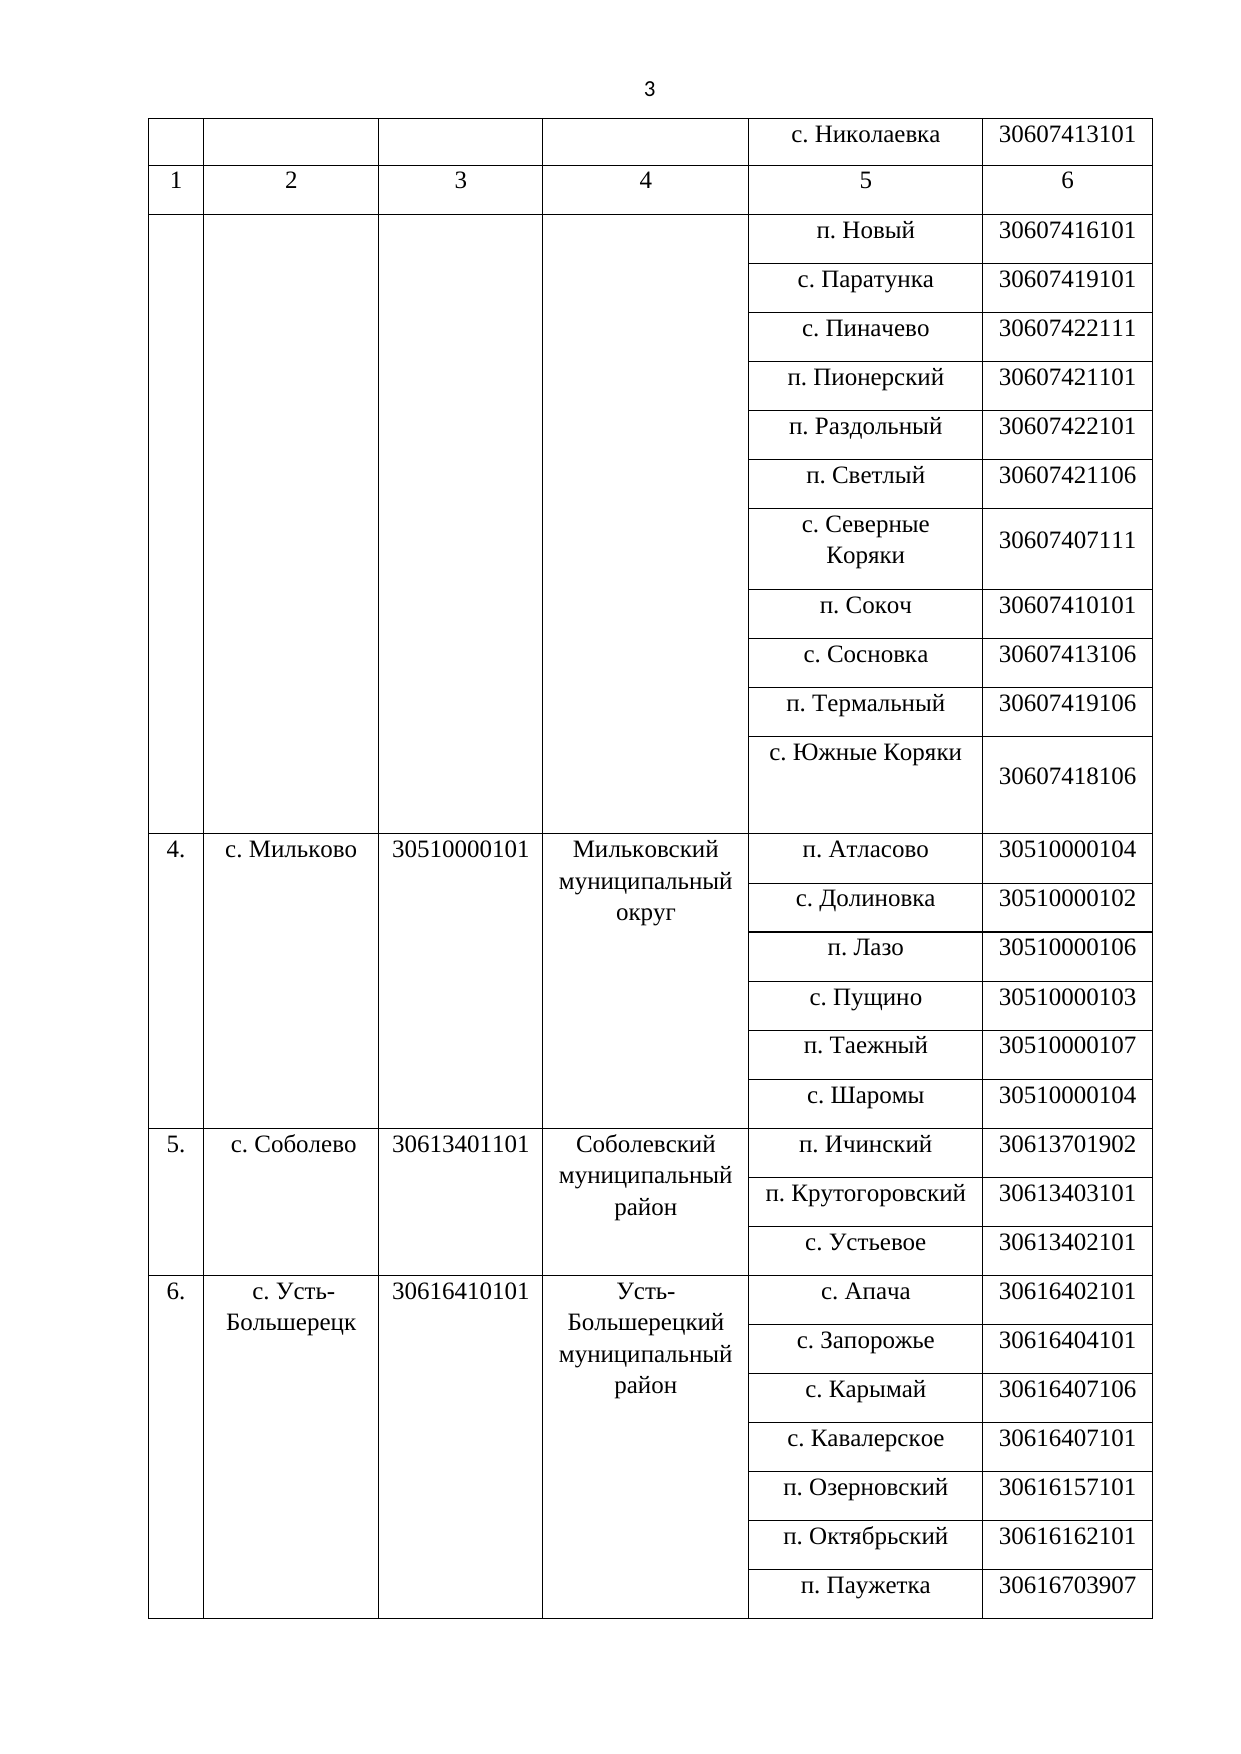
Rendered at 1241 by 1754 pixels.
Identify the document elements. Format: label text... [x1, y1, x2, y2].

table_cell 30607422101 [983, 411, 1152, 459]
table_cell с. Долиновка [749, 884, 982, 931]
table_cell 30510000102 [983, 884, 1152, 931]
table_cell 1 [149, 166, 203, 214]
table_cell [204, 215, 378, 833]
table_cell с. Запорожье [749, 1325, 982, 1373]
table_cell п. Паужетка [749, 1570, 982, 1618]
table_cell Соболевский муниципальный район [543, 1129, 748, 1275]
table_cell 30613403101 [983, 1178, 1152, 1226]
table_cell п. Новый [749, 215, 982, 263]
table_cell п. Светлый [749, 460, 982, 508]
table_cell 30616410101 [379, 1276, 542, 1618]
table_cell с. Шаромы [749, 1080, 982, 1128]
table_cell п. Атласово [749, 834, 982, 882]
table_cell 30607413101 [983, 119, 1152, 164]
table_cell с. Северные Коряки [749, 509, 982, 589]
table_cell 30607421101 [983, 362, 1152, 410]
table_cell с. Пиначево [749, 313, 982, 361]
table_cell п. Термальный [749, 688, 982, 736]
table_cell 30613401101 [379, 1129, 542, 1275]
table_cell 4. [149, 834, 203, 1128]
table_cell 30510000101 [379, 834, 542, 1128]
table_cell Усть-Большерецкий муниципальный район [543, 1276, 748, 1618]
table_cell с. Паратунка [749, 264, 982, 312]
table_cell с. Усть-Большерецк [204, 1276, 378, 1618]
table_cell п. Раздольный [749, 411, 982, 459]
table_cell 30607421106 [983, 460, 1152, 508]
table_cell с. Мильково [204, 834, 378, 1128]
table_cell п. Таежный [749, 1031, 982, 1079]
table_cell [379, 215, 542, 833]
table_cell с. Соболево [204, 1129, 378, 1275]
table_cell п. Ичинский [749, 1129, 982, 1177]
table_cell 30607407111 [983, 509, 1152, 589]
table_cell 30616162101 [983, 1521, 1152, 1569]
table_cell п. Лазо [749, 933, 982, 981]
table_cell с. Устьевое [749, 1227, 982, 1275]
table_cell 30607416101 [983, 215, 1152, 263]
table_cell 30510000107 [983, 1031, 1152, 1079]
table_cell 30510000104 [983, 834, 1152, 882]
table_cell 30510000106 [983, 933, 1152, 981]
table_cell 6. [149, 1276, 203, 1618]
table_cell 30616404101 [983, 1325, 1152, 1373]
table_cell 30607413106 [983, 639, 1152, 687]
table_cell 30613402101 [983, 1227, 1152, 1275]
table_cell п. Крутогоровский [749, 1178, 982, 1226]
table_cell 2 [204, 166, 378, 214]
table_cell 30510000103 [983, 982, 1152, 1029]
table_cell 4 [543, 166, 748, 214]
table_cell 5 [749, 166, 982, 214]
table_cell 30510000104 [983, 1080, 1152, 1128]
table_cell 30607422111 [983, 313, 1152, 361]
table_cell с. Кавалерское [749, 1423, 982, 1471]
table_cell п. Озерновский [749, 1472, 982, 1520]
table_cell п. Пионерский [749, 362, 982, 410]
table_cell с. Николаевка [749, 119, 982, 164]
table_cell 30607418106 [983, 737, 1152, 833]
table_cell с. Южные Коряки [749, 737, 982, 833]
table_cell п. Сокоч [749, 590, 982, 638]
table_cell 30613701902 [983, 1129, 1152, 1177]
table_cell с. Апача [749, 1276, 982, 1324]
table_cell [149, 215, 203, 833]
table_cell 30616407106 [983, 1374, 1152, 1422]
table_cell с. Карымай [749, 1374, 982, 1422]
table_cell 30616703907 [983, 1570, 1152, 1618]
table_cell 30607419106 [983, 688, 1152, 736]
table_cell с. Сосновка [749, 639, 982, 687]
table_cell Мильковский муниципальный округ [543, 834, 748, 1128]
table_cell 6 [983, 166, 1152, 214]
table_cell [543, 215, 748, 833]
table_cell 30616407101 [983, 1423, 1152, 1471]
table_cell с. Пущино [749, 982, 982, 1029]
table_cell п. Октябрьский [749, 1521, 982, 1569]
table_cell 30616157101 [983, 1472, 1152, 1520]
table_cell 30607419101 [983, 264, 1152, 312]
table_cell 30616402101 [983, 1276, 1152, 1324]
table_cell 30607410101 [983, 590, 1152, 638]
table_cell 5. [149, 1129, 203, 1275]
table_cell 3 [379, 166, 542, 214]
